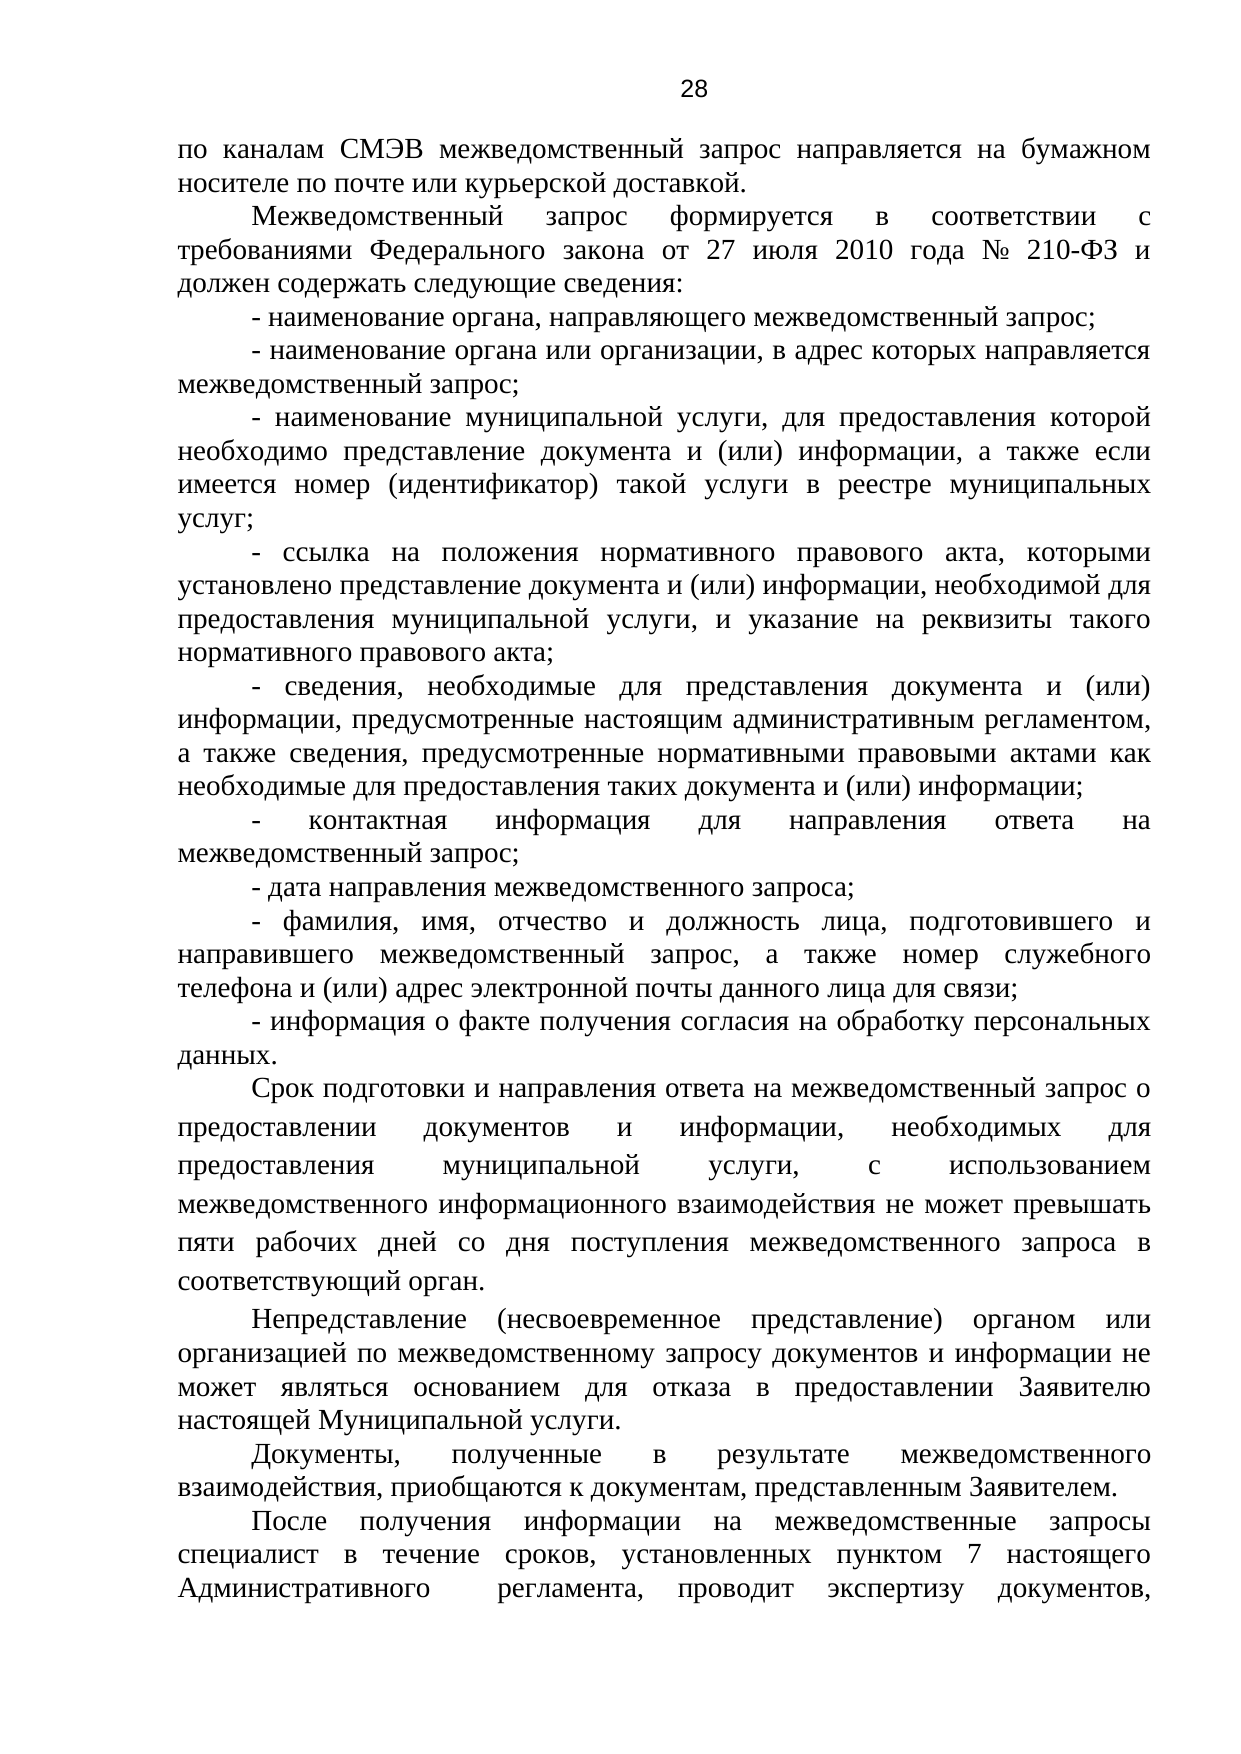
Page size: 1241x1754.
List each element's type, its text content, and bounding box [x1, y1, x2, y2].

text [177, 131, 1152, 198]
text - сведения, необходимые для представления документа и (или) информации, предусмотренные настоящим административным регламентом, а также сведения, предусмотренные нормативными правовыми актами как необходимые для предоставления таких документа и (или) информации; [177, 668, 1152, 802]
text - фамилия, имя, отчество и должность лица, подготовившего и направившего межведомственный запрос, а также номер служебного телефона и (или) адрес электронной почты данного лица для связи; [177, 903, 1152, 1003]
text - дата направления межведомственного запроса; [177, 869, 1152, 903]
text - ссылка на положения нормативного правового акта, которыми установлено представление документа и (или) информации, необходимой для предоставления муниципальной услуги, и указание на реквизиты такого нормативного правового акта; [177, 534, 1152, 668]
text - контактная информация для направления ответа на межведомственный запрос; [177, 802, 1152, 869]
text Непредставление (несвоевременное представление) органом или организацией по межведомственному запросу документов и информации не может являться основанием для отказа в предоставлении Заявителю настоящей Муниципальной услуги. [177, 1302, 1152, 1436]
text - наименование органа, направляющего межведомственный запрос; [177, 299, 1152, 332]
text - наименование муниципальной услуги, для предоставления которой необходимо представление документа и (или) информации, а также если имеется номер (идентификатор) такой услуги в реестре муниципальных услуг; [177, 399, 1152, 534]
text - информация о факте получения согласия на обработку персональных данных. [177, 1003, 1152, 1070]
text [177, 1503, 1152, 1603]
text Межведомственный запрос формируется в соответствии с требованиями Федерального закона от 27 июля 2010 года № 210-ФЗ и должен содержать следующие сведения: [177, 198, 1152, 299]
text Документы, полученные в результате межведомственного взаимодействия, приобщаются к документам, представленным Заявителем. [177, 1436, 1152, 1503]
list Срок подготовки и направления ответа на межведомственный запрос о предоставлении документов и информации, необходимых для предоставления муниципальной услуги, с использованием межведомственного информационного взаимодействия не может превышать пяти рабочих дней со дня поступления межведомственного запроса в соответствующий орган. [177, 1070, 1152, 1297]
text - наименование органа или организации, в адрес которых направляется межведомственный запрос; [177, 332, 1152, 399]
